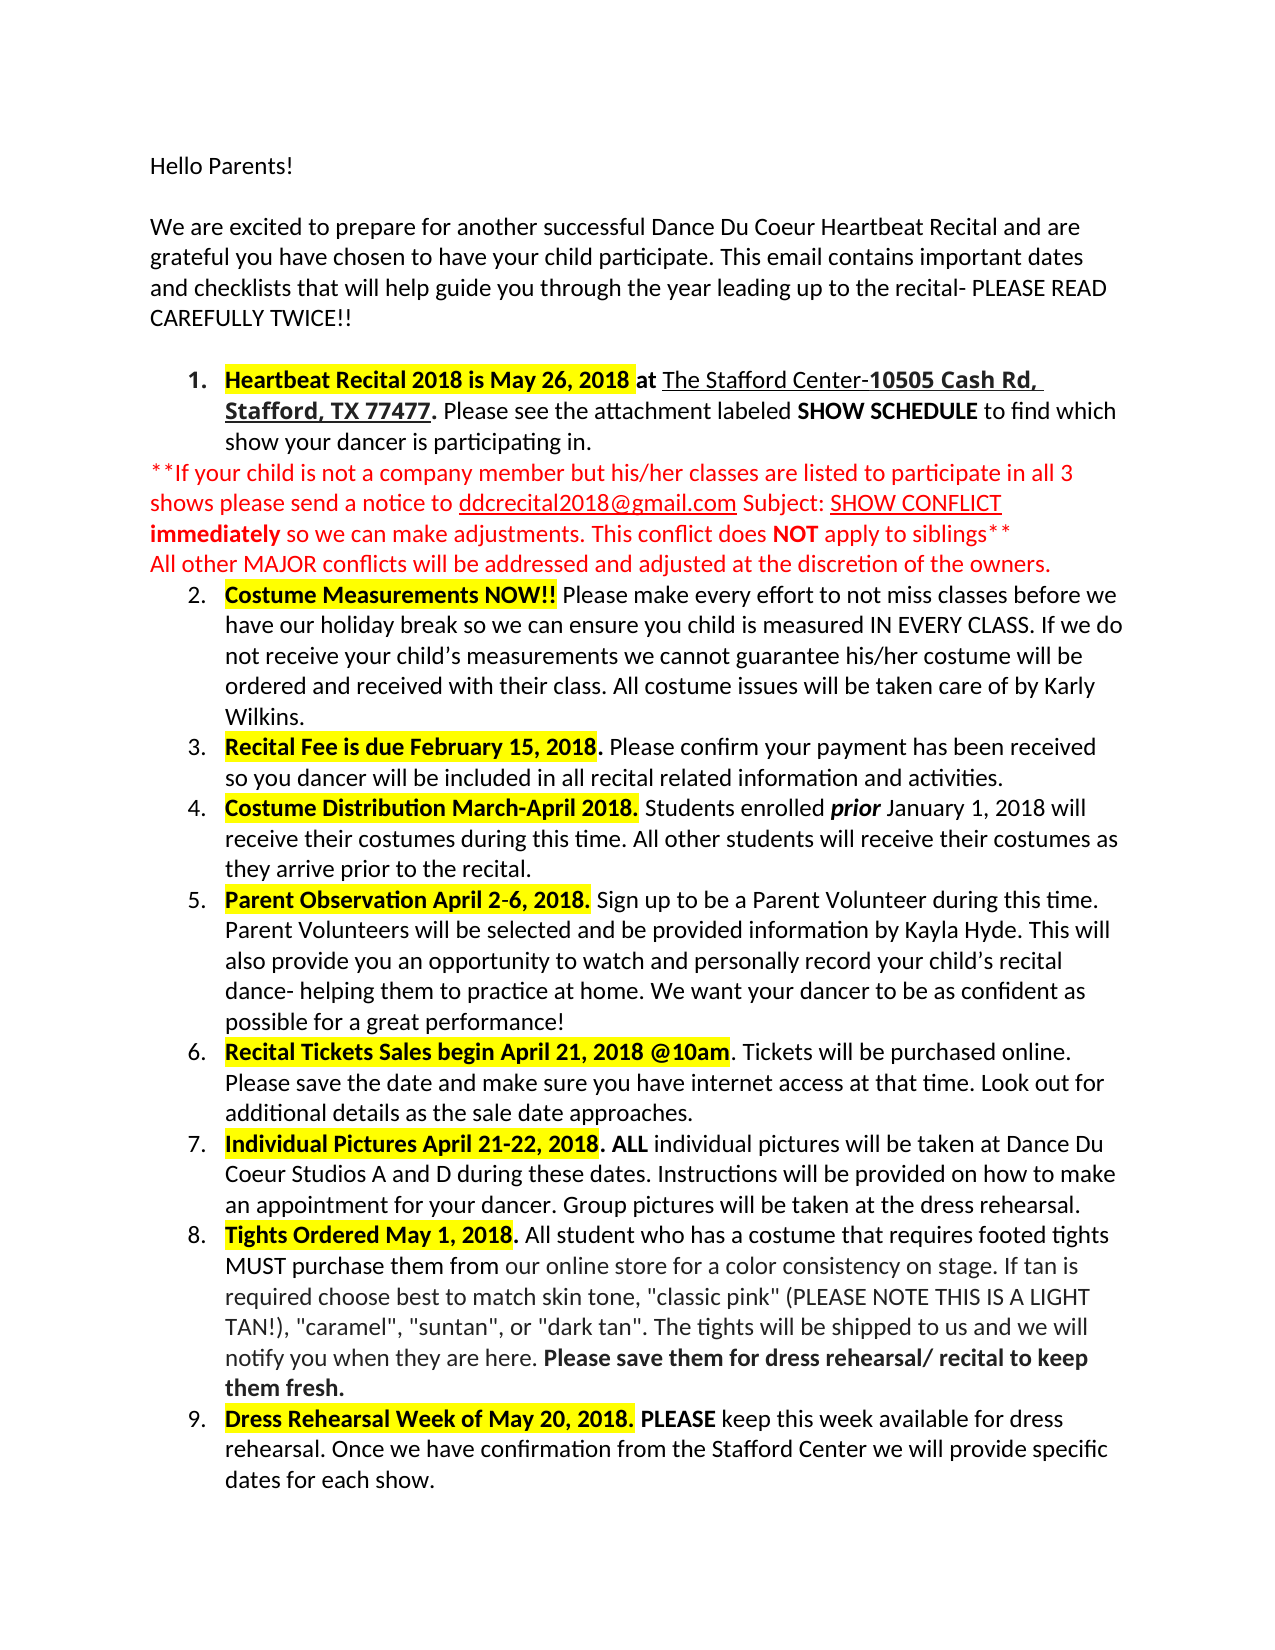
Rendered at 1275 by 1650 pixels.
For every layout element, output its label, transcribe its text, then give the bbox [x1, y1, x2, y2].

text Hello Parents! [150, 150, 1125, 181]
list Dress Rehearsal Week of May 20, 2018. PLEASE keep this week available for dress rehearsal. Once we have confirmation from the Stafford Center we will provide specific dates for each show. [187, 1403, 1125, 1494]
list Recital Tickets Sales begin April 21, 2018 @10am. Tickets will be purchased online. Please save the date and make sure you have internet access at that time. Look out for additional details as the sale date approaches. [187, 1037, 1125, 1128]
list Tights Ordered May 1, 2018. All student who has a costume that requires footed tights MUST purchase them from our online store for a color consistency on stage. If tan is required choose best to match skin tone, "classic pink" (PLEASE NOTE THIS IS A LIGHT TAN!), "caramel", "suntan", or "dark tan". The tights will be shipped to us and we will notify you when they are here. Please save them for dress rehearsal/ recital to keep them fresh. [187, 1220, 1125, 1403]
list Individual Pictures April 21-22, 2018. ALL individual pictures will be taken at Dance Du Coeur Studios A and D during these dates. Instructions will be provided on how to make an appointment for your dancer. Group pictures will be taken at the dress rehearsal. [187, 1128, 1125, 1220]
list Costume Measurements NOW!! Please make every effort to not miss classes before we have our holiday break so we can ensure you child is measured IN EVERY CLASS. If we do not receive your child’s measurements we cannot guarantee his/her costume will be ordered and received with their class. All costume issues will be taken care of by Karly Wilkins. [187, 579, 1125, 731]
list Costume Distribution March-April 2018. Students enrolled prior January 1, 2018 will receive their costumes during this time. All other students will receive their costumes as they arrive prior to the recital. [187, 792, 1125, 884]
text **If your child is not a company member but his/her classes are listed to participate in all 3 shows please send a notice to ddcrecital2018@gmail.com Subject: SHOW CONFLICT immediately so we can make adjustments. This conflict does NOT apply to siblings** [150, 457, 1125, 548]
text All other MAJOR conflicts will be addressed and adjusted at the discretion of the owners. [150, 548, 1125, 579]
list Parent Observation April 2-6, 2018. Sign up to be a Parent Volunteer during this time. Parent Volunteers will be selected and be provided information by Kayla Hyde. This will also provide you an opportunity to watch and personally record your child’s recital dance- helping them to practice at home. We want your dancer to be as confident as possible for a great performance! [187, 884, 1125, 1037]
text We are excited to prepare for another successful Dance Du Coeur Heartbeat Recital and are grateful you have chosen to have your child participate. This email contains important dates and checklists that will help guide you through the year leading up to the recital- PLEASE READ CAREFULLY TWICE!! [150, 211, 1125, 333]
list Recital Fee is due February 15, 2018. Please confirm your payment has been received so you dancer will be included in all recital related information and activities. [187, 731, 1125, 792]
list Heartbeat Recital 2018 is May 26, 2018 at The Stafford Center-10505 Cash Rd, Stafford, TX 77477. Please see the attachment labeled SHOW SCHEDULE to find which show your dancer is participating in. [187, 364, 1125, 457]
